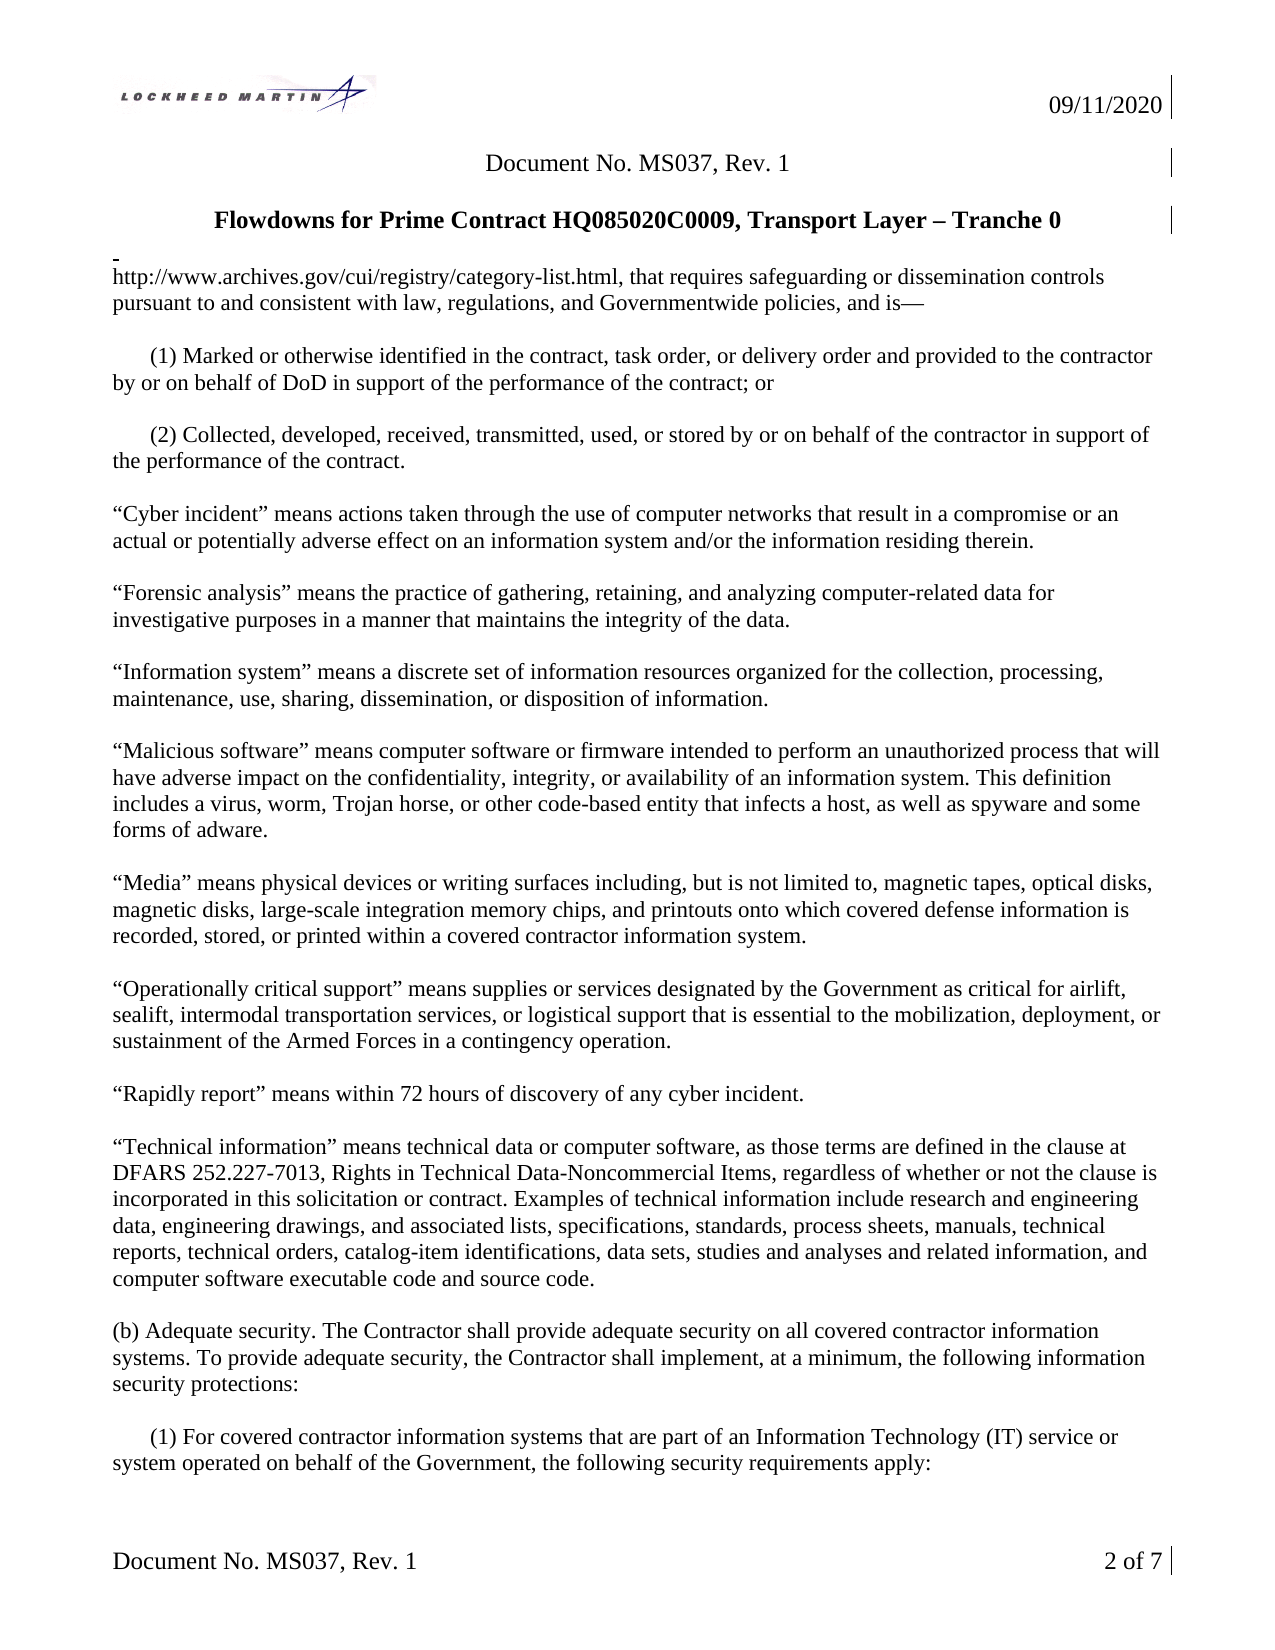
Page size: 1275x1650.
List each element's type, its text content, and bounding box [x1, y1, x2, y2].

text “Malicious software” means computer software or firmware intended to perform an unauthorized process that will have adverse impact on the confidentiality, integrity, or availability of an information system. This definition includes a virus, worm, Trojan horse, or other code-based entity that infects a host, as well as spyware and some forms of adware. [112, 737, 1162, 843]
text “Forensic analysis” means the practice of gathering, retaining, and analyzing computer-related data for investigative purposes in a manner that maintains the integrity of the data. [112, 579, 1162, 632]
text “Information system” means a discrete set of information resources organized for the collection, processing, maintenance, use, sharing, dissemination, or disposition of information. [112, 658, 1162, 711]
text “Rapidly report” means within 72 hours of discovery of any cyber incident. [112, 1080, 1162, 1106]
picture [112, 75, 377, 114]
text (1) For covered contractor information systems that are part of an Information Technology (IT) service or system operated on behalf of the Government, the following security requirements apply: [112, 1423, 1162, 1475]
text “Media” means physical devices or writing surfaces including, but is not limited to, magnetic tapes, optical disks, magnetic disks, large-scale integration memory chips, and printouts onto which covered defense information is recorded, stored, or printed within a covered contractor information system. [112, 869, 1162, 948]
text (1) Marked or otherwise identified in the contract, task order, or delivery order and provided to the contractor by or on behalf of DoD in support of the performance of the contract; or [112, 342, 1162, 395]
text “Technical information” means technical data or computer software, as those terms are defined in the clause at DFARS 252.227-7013, Rights in Technical Data-Noncommercial Items, regardless of whether or not the clause is incorporated in this solicitation or contract. Examples of technical information include research and engineering data, engineering drawings, and associated lists, specifications, standards, process sheets, manuals, technical reports, technical orders, catalog-item identifications, data sets, studies and analyses and related information, and computer software executable code and source code. [112, 1133, 1162, 1291]
text “Cyber incident” means actions taken through the use of computer networks that result in a compromise or an actual or potentially adverse effect on an information system and/or the information residing therein. [112, 500, 1162, 553]
text “Operationally critical support” means supplies or services designated by the Government as critical for airlift, sealift, intermodal transportation services, or logistical support that is essential to the mobilization, deployment, or sustainment of the Armed Forces in a contingency operation. [112, 975, 1162, 1054]
text (b) Adequate security. The Contractor shall provide adequate security on all covered contractor information systems. To provide adequate security, the Contractor shall implement, at a minimum, the following information security protections: [112, 1317, 1162, 1396]
text (2) Collected, developed, received, transmitted, used, or stored by or on behalf of the contractor in support of the performance of the contract. [112, 421, 1162, 474]
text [112, 263, 1162, 316]
